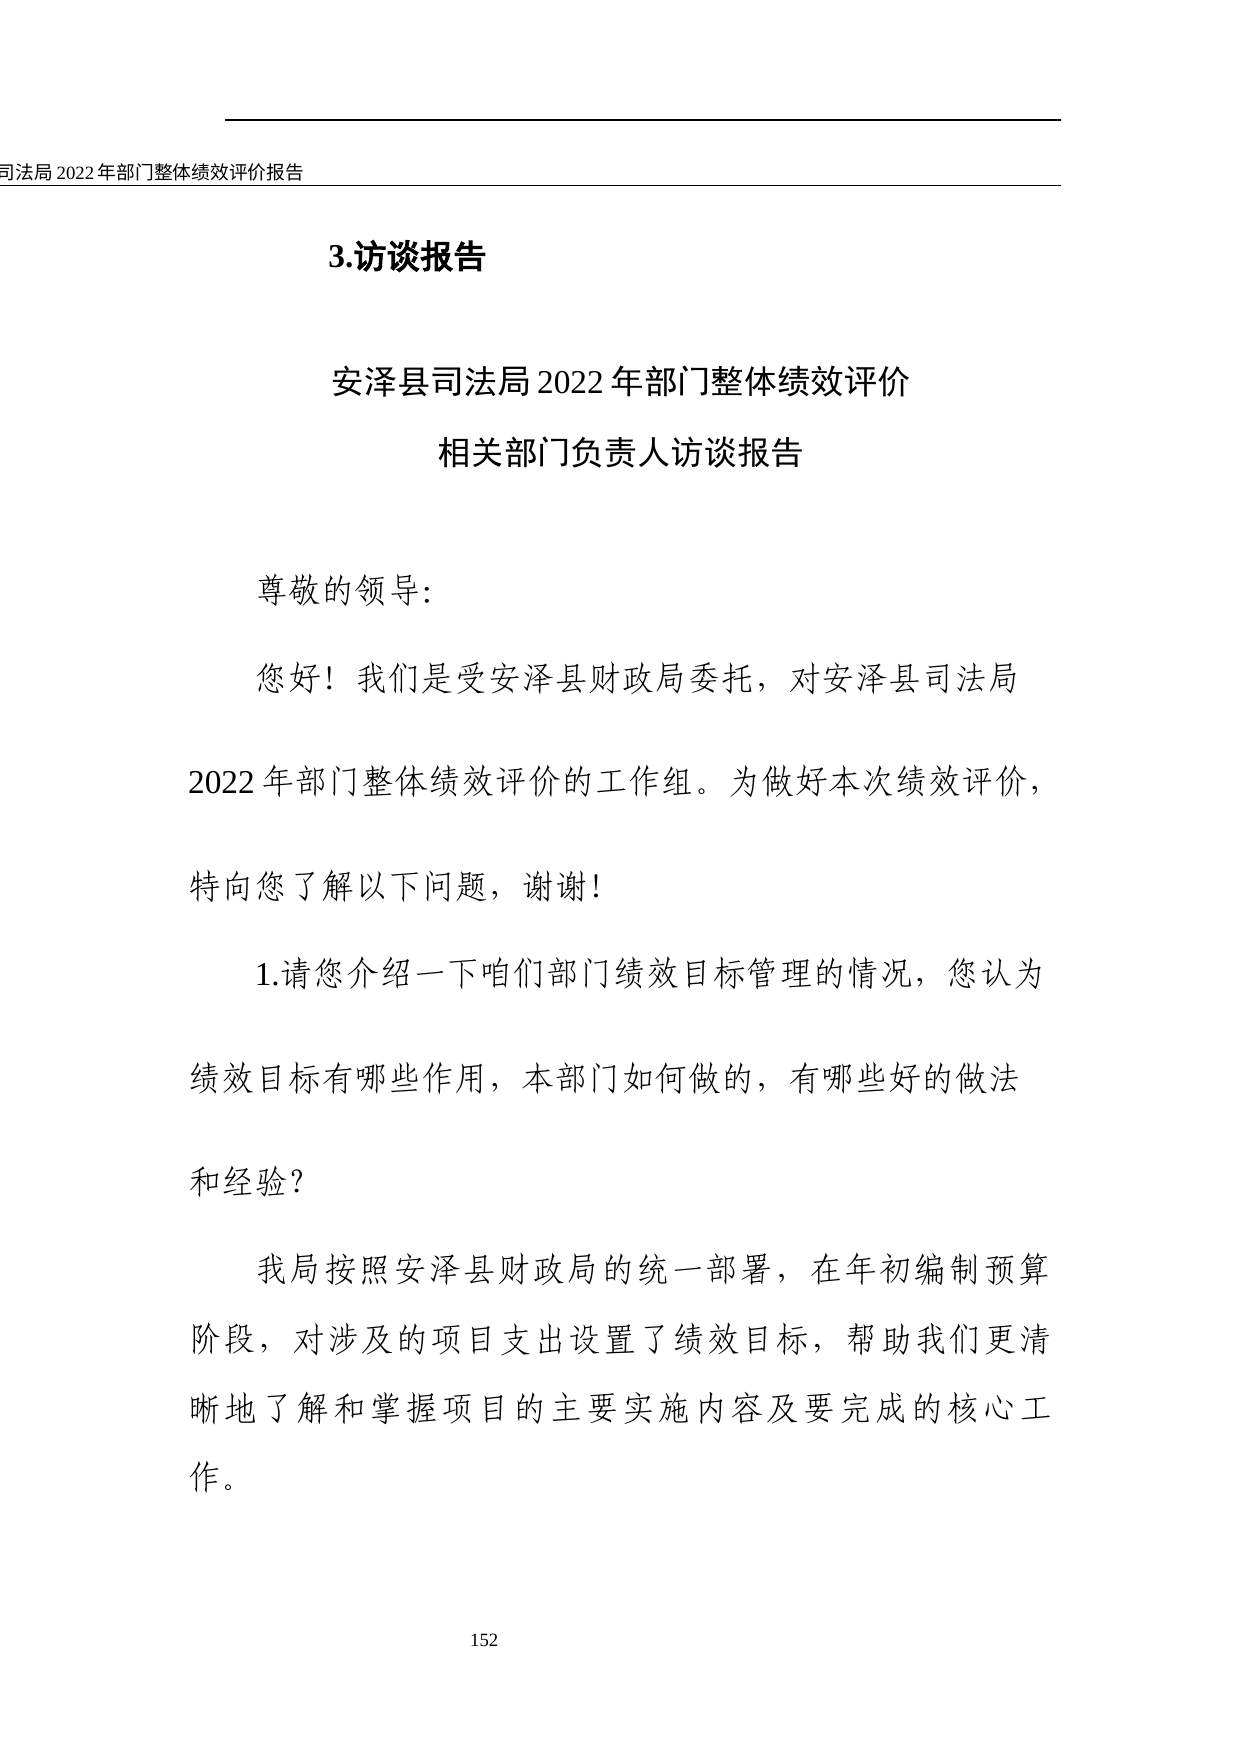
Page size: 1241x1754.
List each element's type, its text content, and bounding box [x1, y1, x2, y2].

text 1.请您介绍一下咱们部门绩效目标管理的情况，您认为绩效目标有哪些作用，本部门如何做的，有哪些好的做法和经验？ [188, 937, 1052, 1214]
subtitle 附件3.访谈报告 [188, 220, 1052, 289]
text 相关部门负责人访谈报告 [188, 415, 1052, 484]
text 您好！我们是受安泽县财政局委托，对安泽县司法局2022年部门整体绩效评价的工作组。为做好本次绩效评价，特向您了解以下问题，谢谢！ [188, 642, 1052, 918]
text 安泽县司法局2022年部门整体绩效评价 [188, 346, 1052, 415]
text 尊敬的领导： [188, 554, 1052, 623]
text 我局按照安泽县财政局的统一部署，在年初编制预算阶段，对涉及的项目支出设置了绩效目标，帮助我们更清晰地了解和掌握项目的主要实施内容及要完成的核心工作。 [188, 1233, 1052, 1510]
